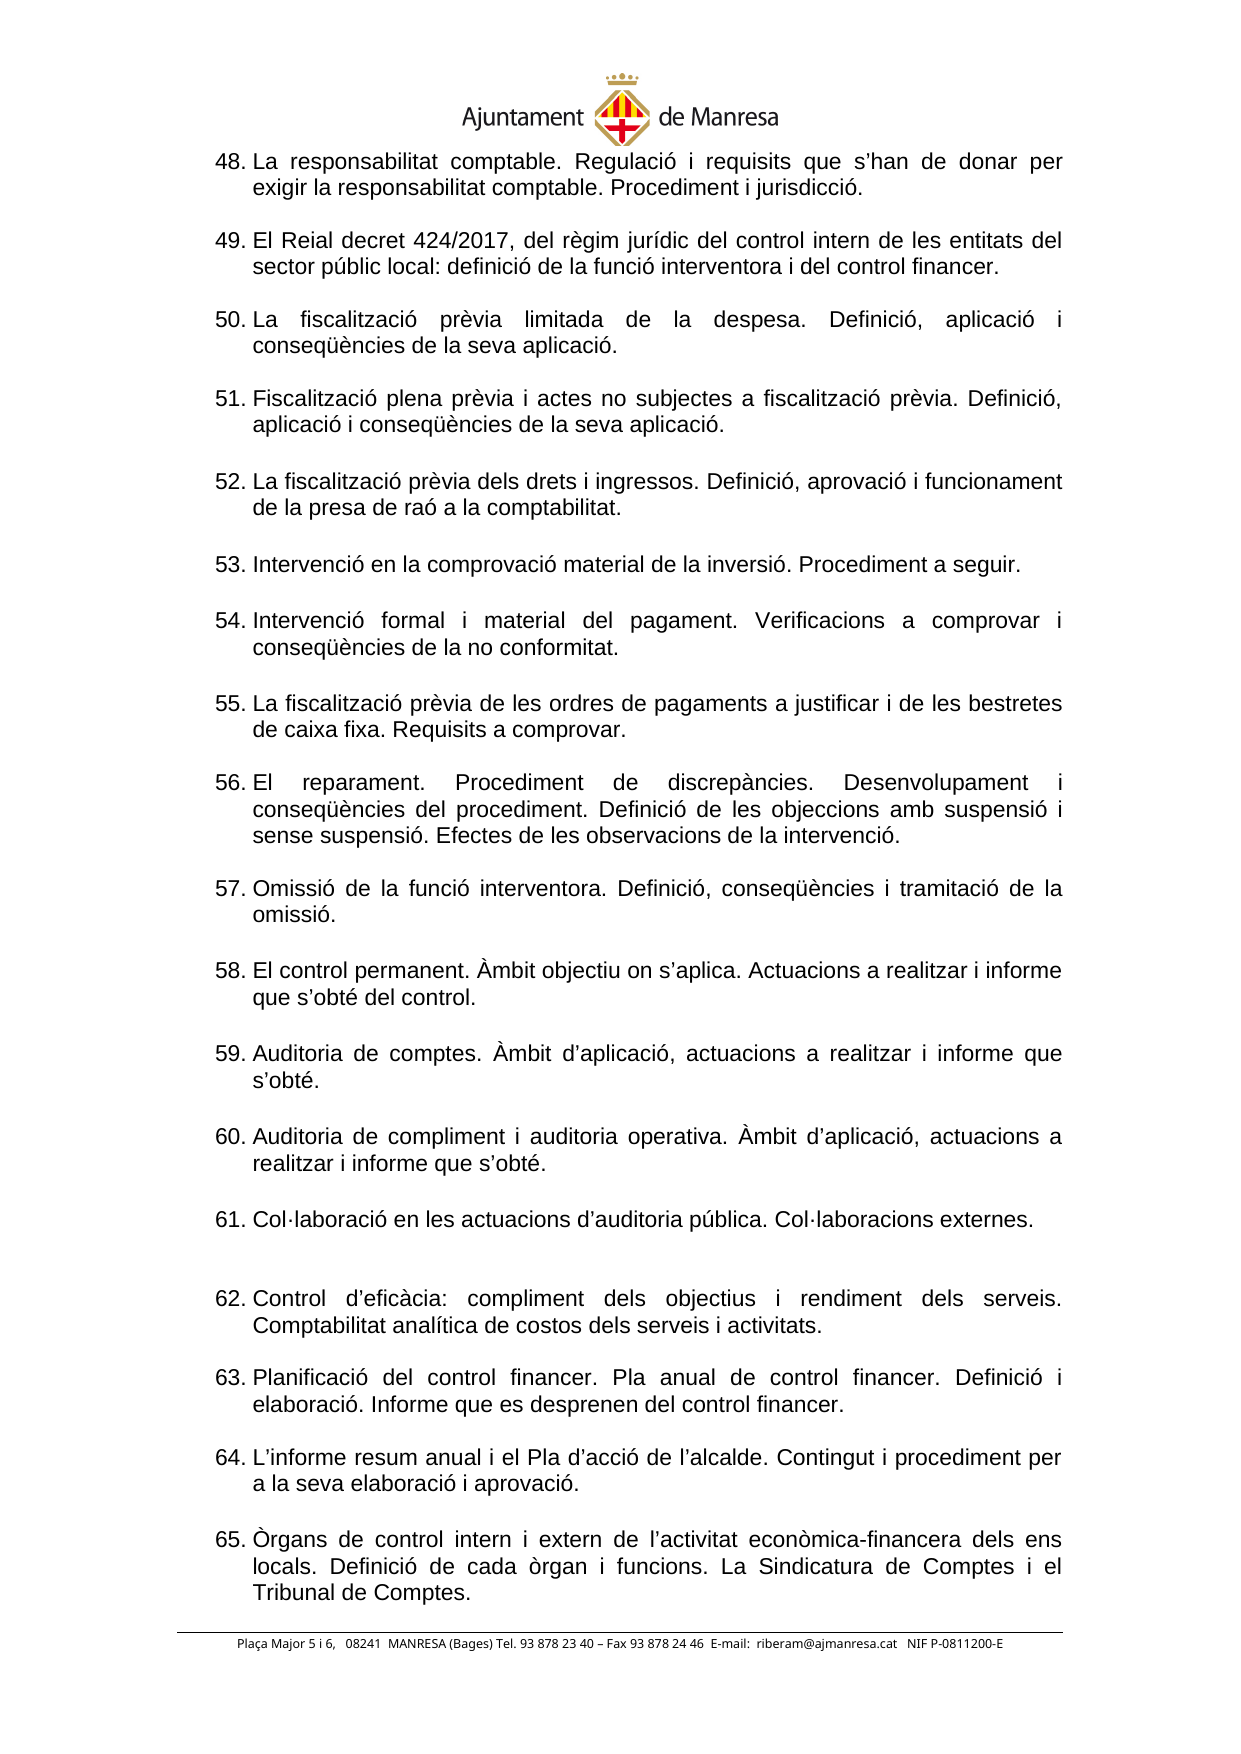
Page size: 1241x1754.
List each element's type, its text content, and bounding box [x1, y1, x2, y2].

list Col·laboració en les actuacions d’auditoria pública. Col·laboracions externes. [215, 1206, 1063, 1233]
list El reparament. Procediment de discrepàncies. Desenvolupament i conseqüències del procediment. Definició de les objeccions amb suspensió i sense suspensió. Efectes de les observacions de la intervenció. [215, 769, 1063, 848]
list Auditoria de comptes. Àmbit d’aplicació, actuacions a realitzar i informe que s’obté. [215, 1040, 1063, 1093]
list Control d’eficàcia: compliment dels objectius i rendiment dels serveis. Comptabilitat analítica de costos dels serveis i activitats. [215, 1285, 1063, 1338]
list Auditoria de compliment i auditoria operativa. Àmbit d’aplicació, actuacions a realitzar i informe que s’obté. [215, 1123, 1063, 1176]
list La fiscalització prèvia limitada de la despesa. Definició, aplicació i conseqüències de la seva aplicació. [215, 306, 1063, 358]
list Planificació del control financer. Pla anual de control financer. Definició i elaboració. Informe que es desprenen del control financer. [215, 1364, 1063, 1417]
list Intervenció en la comprovació material de la inversió. Procediment a seguir. [215, 551, 1063, 577]
list La fiscalització prèvia dels drets i ingressos. Definició, aprovació i funcionament de la presa de raó a la comptabilitat. [215, 468, 1063, 520]
list La responsabilitat comptable. Regulació i requisits que s’han de donar per exigir la responsabilitat comptable. Procediment i jurisdicció. [215, 148, 1063, 200]
list La fiscalització prèvia de les ordres de pagaments a justificar i de les bestretes de caixa fixa. Requisits a comprovar. [215, 690, 1063, 743]
list Omissió de la funció interventora. Definició, conseqüències i tramitació de la omissió. [215, 874, 1063, 927]
list El control permanent. Àmbit objectiu on s’aplica. Actuacions a realitzar i informe que s’obté del control. [215, 957, 1063, 1010]
picture [462, 73, 778, 146]
list L’informe resum anual i el Pla d’acció de l’alcalde. Contingut i procediment per a la seva elaboració i aprovació. [215, 1443, 1063, 1496]
list El Reial decret 424/2017, del règim jurídic del control intern de les entitats del sector públic local: definició de la funció interventora i del control financer. [215, 227, 1063, 279]
list Òrgans de control intern i extern de l’activitat econòmica-financera dels ens locals. Definició de cada òrgan i funcions. La Sindicatura de Comptes i el Tribunal de Comptes. [215, 1526, 1063, 1605]
list Intervenció formal i material del pagament. Verificacions a comprovar i conseqüències de la no conformitat. [215, 607, 1063, 660]
list Fiscalització plena prèvia i actes no subjectes a fiscalització prèvia. Definició, aplicació i conseqüències de la seva aplicació. [215, 385, 1063, 437]
